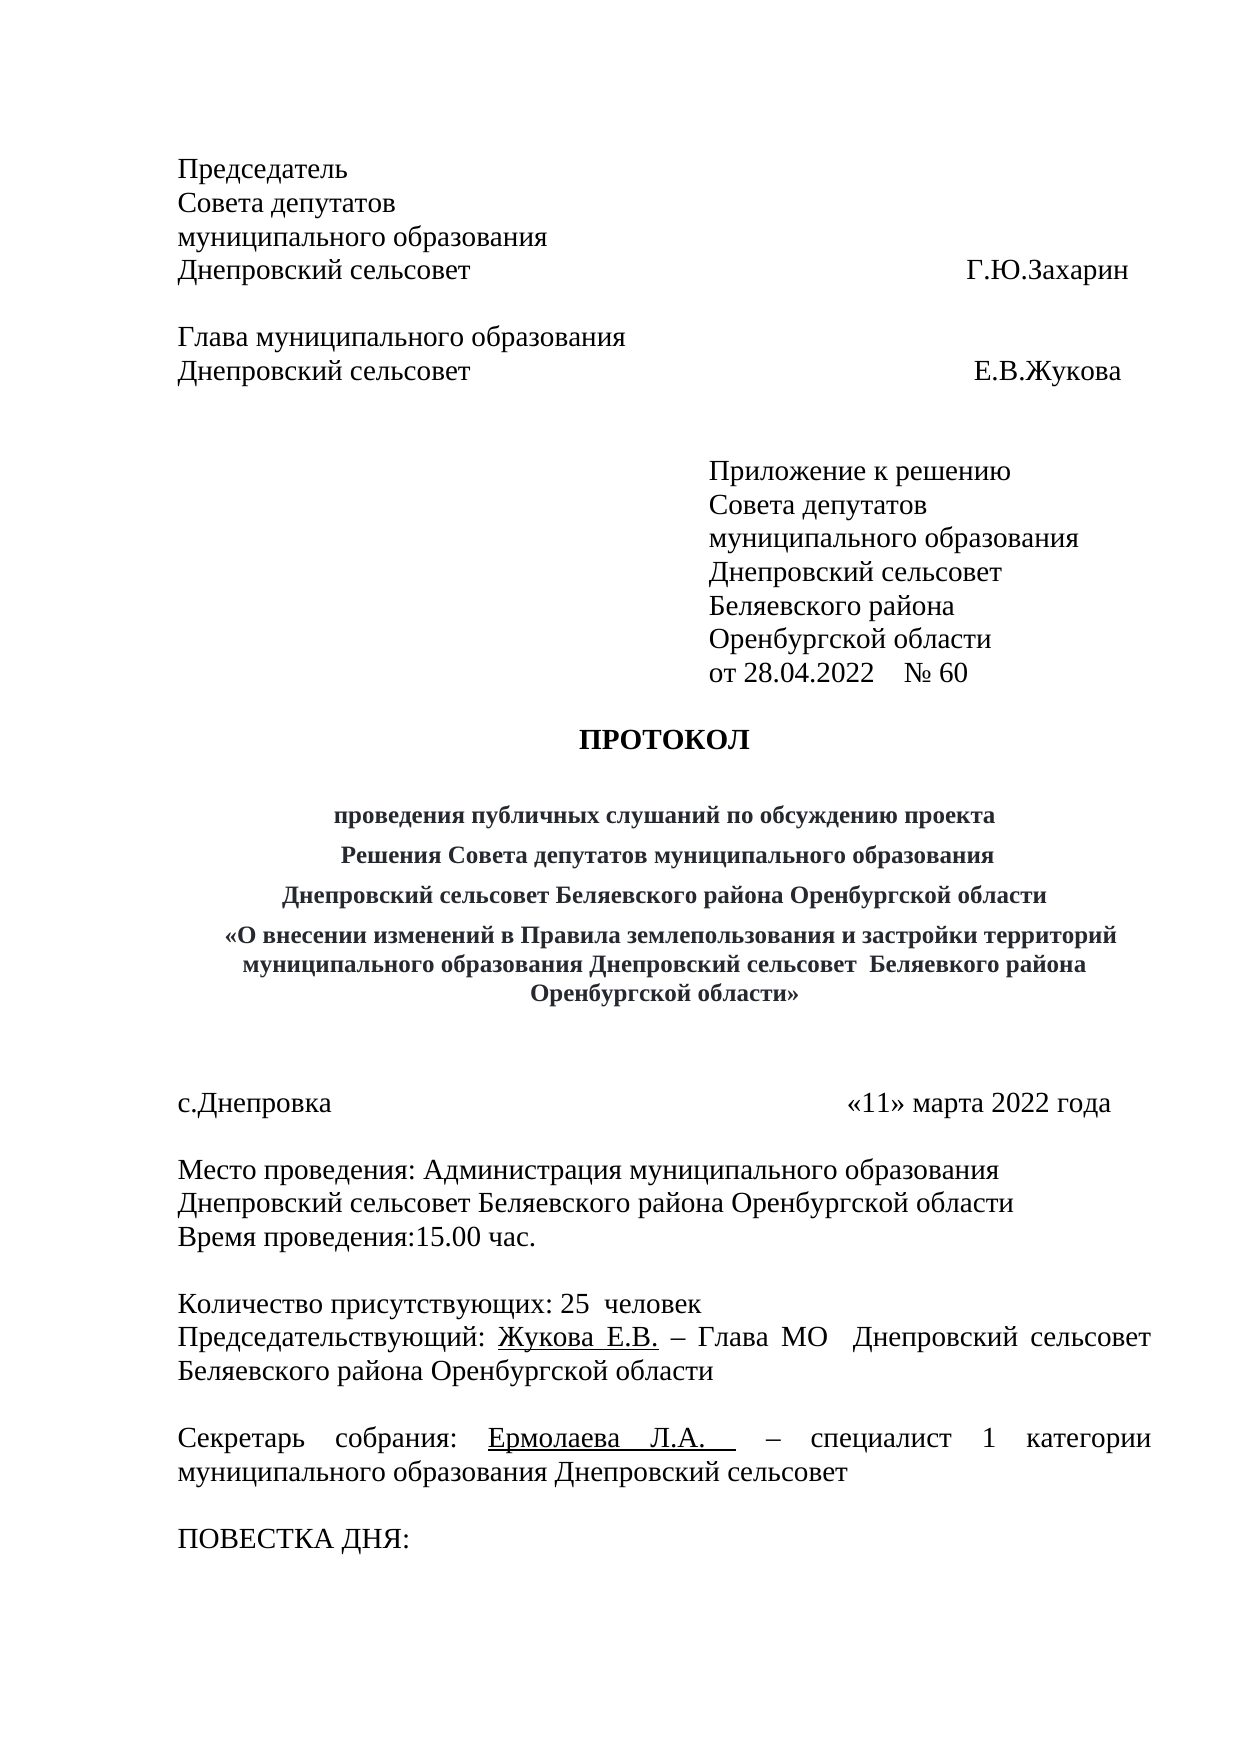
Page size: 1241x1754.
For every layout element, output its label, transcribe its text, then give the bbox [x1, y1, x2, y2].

text Приложение к решению [709, 453, 1152, 487]
text Место проведения: Администрация муниципального образования Днепровский сельсовет Беляевского района Оренбургской области [177, 1152, 1152, 1219]
text с.Днепровка «11» марта 2022 года [177, 1085, 1152, 1118]
text Днепровский сельсовет [709, 554, 1152, 588]
text Количество присутствующих: 25 человек [177, 1286, 1152, 1319]
text муниципального образования [177, 219, 1152, 252]
text муниципального образования [709, 521, 1152, 554]
text Днепровский сельсовет Г.Ю.Захарин [177, 252, 1152, 286]
text Совета депутатов [177, 185, 1152, 219]
text Председательствующий: Жукова Е.В. – Глава МО Днепровский сельсовет Беляевского района Оренбургской области [177, 1319, 1152, 1387]
subtitle Днепровский сельсовет Беляевского района Оренбургской области [177, 880, 1152, 909]
text Совета депутатов [709, 487, 1152, 521]
text Время проведения:15.00 час. [177, 1219, 1152, 1252]
subtitle Решения Совета депутатов муниципального образования [177, 840, 1152, 869]
text от 28.04.2022 № 60 [709, 655, 1152, 688]
text ПРОТОКОЛ [177, 722, 1152, 755]
text Днепровский сельсовет Е.В.Жукова [177, 353, 1152, 386]
text Беляевского района [709, 588, 1152, 621]
text Председатель [177, 152, 1152, 185]
subtitle проведения публичных слушаний по обсуждению проекта [177, 800, 1152, 829]
text Глава муниципального образования [177, 319, 1152, 353]
text Секретарь собрания: Ермолаева Л.А. – специалист 1 категории муниципального образования Днепровский сельсовет [177, 1420, 1152, 1487]
subtitle «О внесении изменений в Правила землепользования и застройки территорий муниципального образования Днепровский сельсовет Беляевкого района Оренбургской области» [177, 920, 1152, 1006]
text ПОВЕСТКА ДНЯ: [177, 1521, 1152, 1554]
text Оренбургской области [709, 621, 1152, 655]
